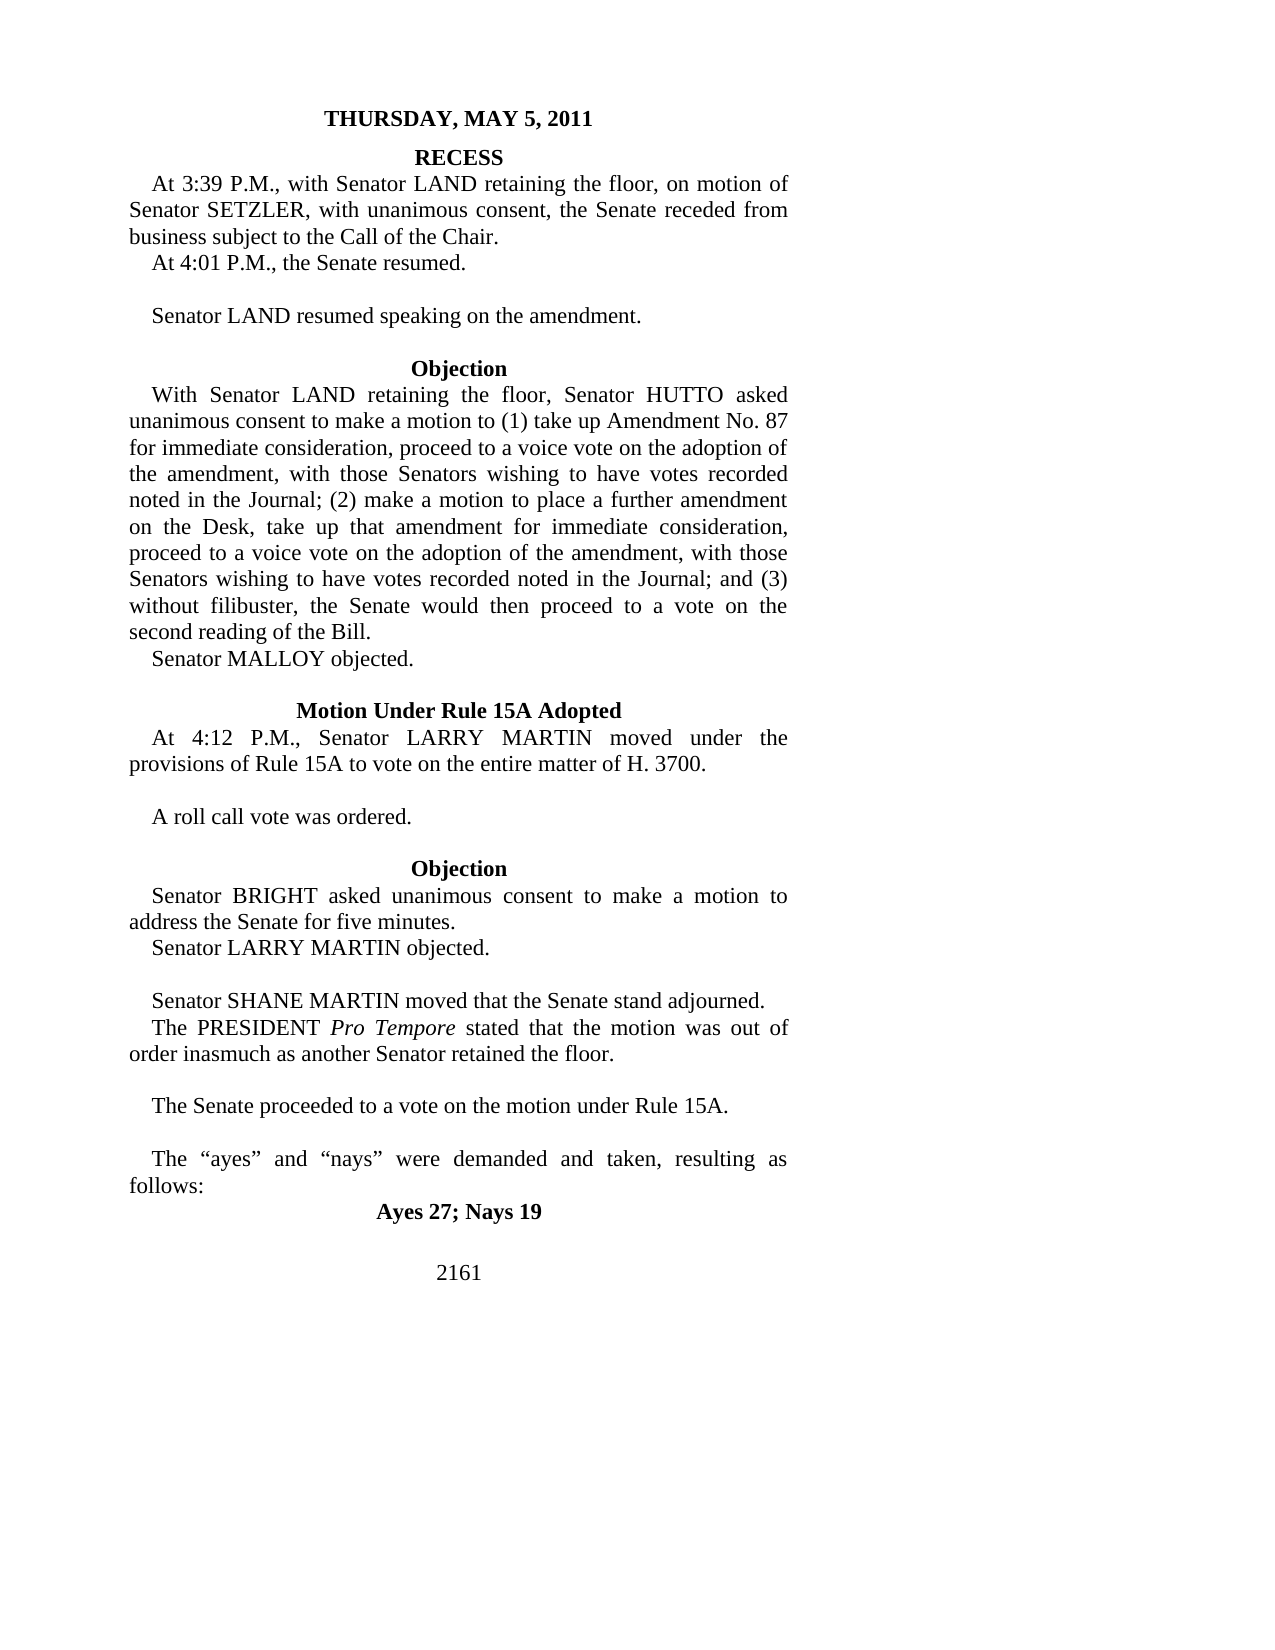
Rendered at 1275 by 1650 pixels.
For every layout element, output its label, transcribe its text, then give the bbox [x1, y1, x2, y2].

text Senator BRIGHT asked unanimous consent to make a motion to address the Senate for five minutes. [129, 882, 789, 934]
text The PRESIDENT Pro Tempore stated that the motion was out of order inasmuch as another Senator retained the floor. [129, 1013, 789, 1066]
text RECESS [129, 144, 789, 170]
text At 4:01 P.M., the Senate resumed. [129, 249, 789, 276]
text With Senator LAND retaining the floor, Senator HUTTO asked unanimous consent to make a motion to (1) take up Amendment No. 87 for immediate consideration, proceed to a voice vote on the adoption of the amendment, with those Senators wishing to have votes recorded noted in the Journal; (2) make a motion to place a further amendment on the Desk, take up that amendment for immediate consideration, proceed to a voice vote on the adoption of the amendment, with those Senators wishing to have votes recorded noted in the Journal; and (3) without filibuster, the Senate would then proceed to a vote on the second reading of the Bill. [129, 381, 789, 644]
text Objection [129, 355, 789, 381]
text Senator SHANE MARTIN moved that the Senate stand adjourned. [129, 987, 789, 1013]
text Objection [129, 855, 789, 882]
text At 3:39 P.M., with Senator LAND retaining the floor, on motion of Senator SETZLER, with unanimous consent, the Senate receded from business subject to the Call of the Chair. [129, 170, 789, 249]
text The “ayes” and “nays” were demanded and taken, resulting as follows: [129, 1145, 789, 1198]
text Senator LAND resumed speaking on the amendment. [129, 302, 789, 328]
text Senator LARRY MARTIN objected. [129, 934, 789, 961]
text The Senate proceeded to a vote on the motion under Rule 15A. [129, 1093, 789, 1119]
text Senator MALLOY objected. [129, 644, 789, 671]
text A roll call vote was ordered. [129, 803, 789, 829]
text Motion Under Rule 15A Adopted [129, 697, 789, 724]
text Ayes 27; Nays 19 [129, 1198, 789, 1224]
text At 4:12 P.M., Senator LARRY MARTIN moved under the provisions of Rule 15A to vote on the entire matter of H. 3700. [129, 724, 789, 776]
